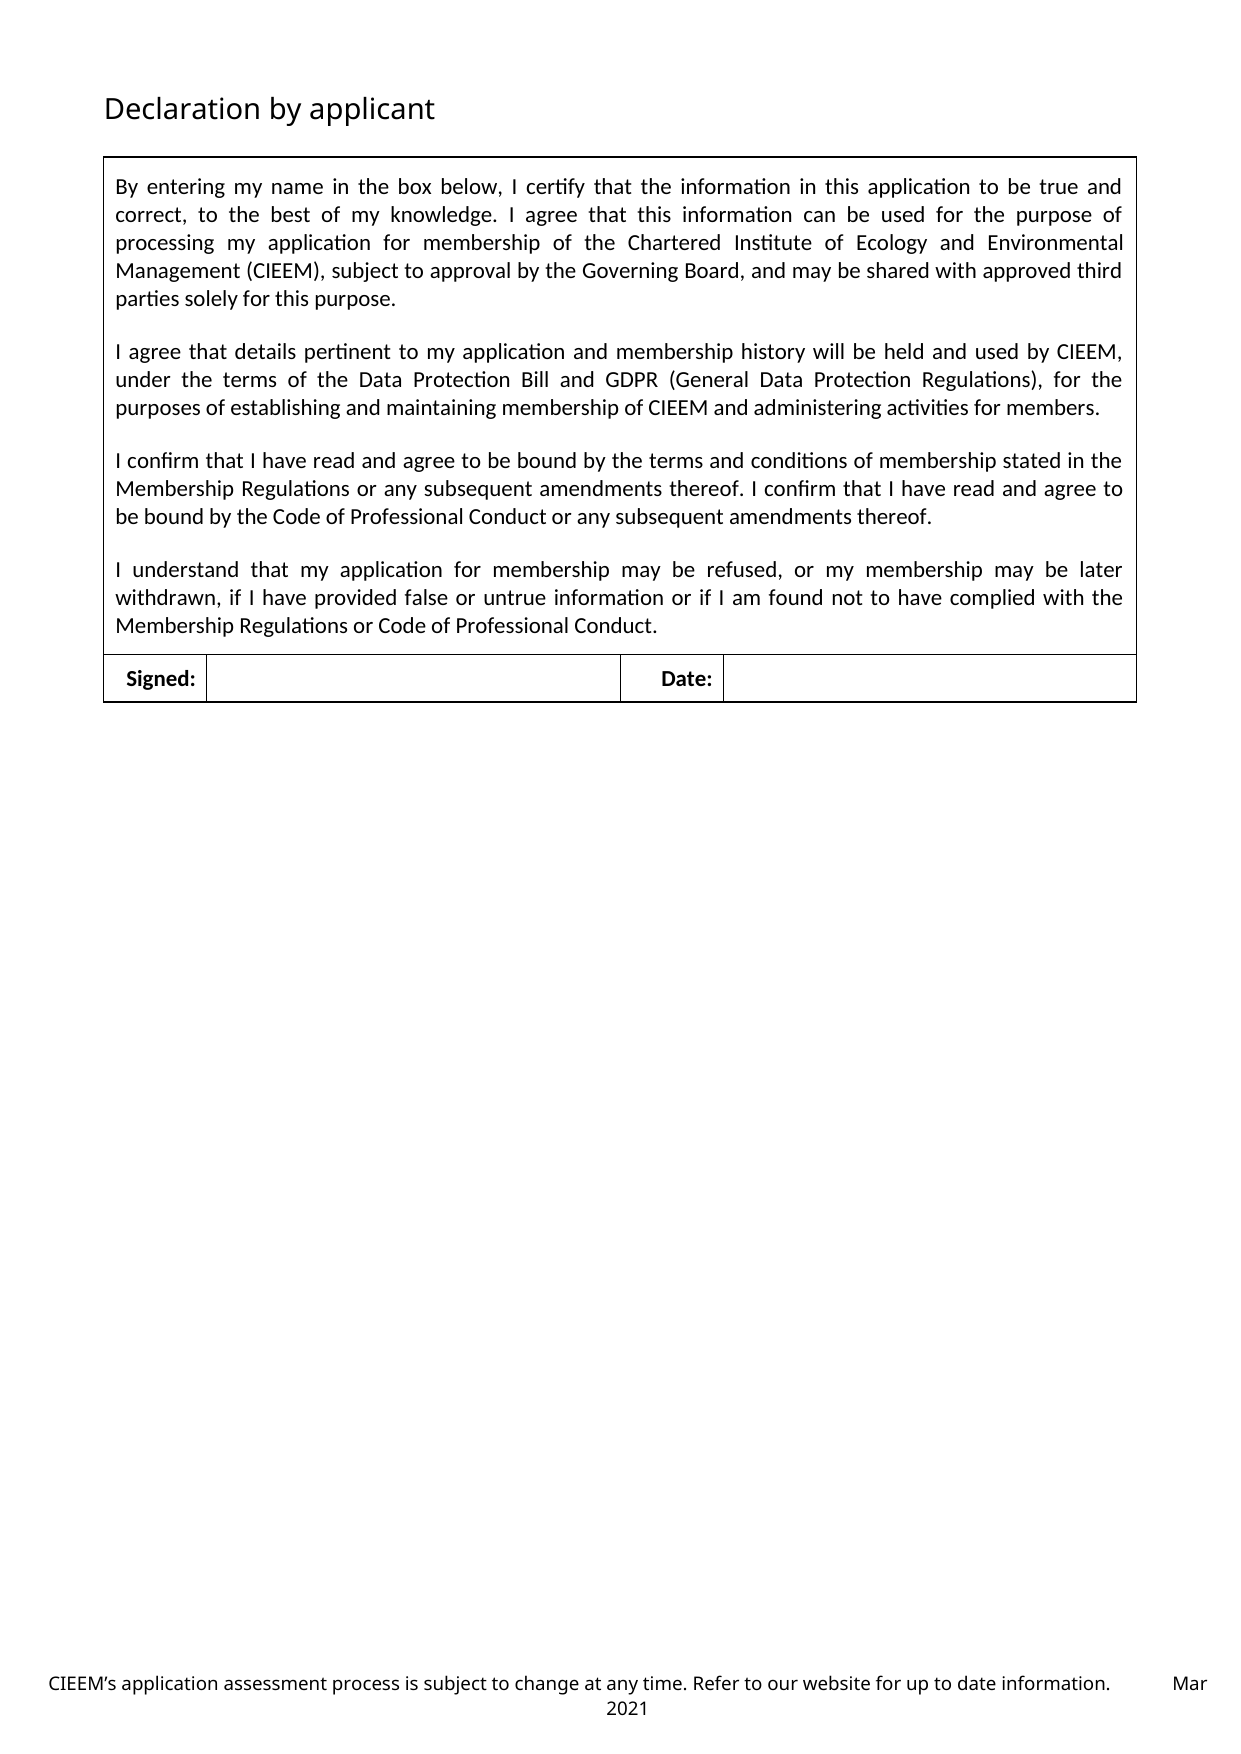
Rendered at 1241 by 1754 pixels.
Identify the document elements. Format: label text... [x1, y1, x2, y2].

table_header By entering my name in the box below, I certify that the information in this application to be true and correct, to the best of my knowledge. I agree that this information can be used for the purpose of processing my application for membership of the Chartered Institute of Ecology and Environmental Management (CIEEM), subject to approval by the Governing Board, and may be shared with approved third parties solely for this purpose. I agree that details pertinent to my application and membership history will be held and used by CIEEM, under the terms of the Data Protection Bill and GDPR (General Data Protection Regulations), for the purposes of establishing and maintaining membership of CIEEM and administering activities for members. I confirm that I have read and agree to be bound by the terms and conditions of membership stated in the Membership Regulations or any subsequent amendments thereof. I confirm that I have read and agree to be bound by the Code of Professional Conduct or any subsequent amendments thereof. I understand that my application for membership may be refused, or my membership may be later withdrawn, if I have provided false or untrue information or if I am found not to have complied with the Membership Regulations or Code of Professional Conduct. [104, 158, 1136, 654]
table_cell [207, 655, 620, 701]
table_cell Signed: [104, 655, 206, 701]
table_cell [724, 655, 1136, 701]
text Declaration by applicant [103, 89, 1137, 128]
table_cell Date: [621, 655, 723, 701]
